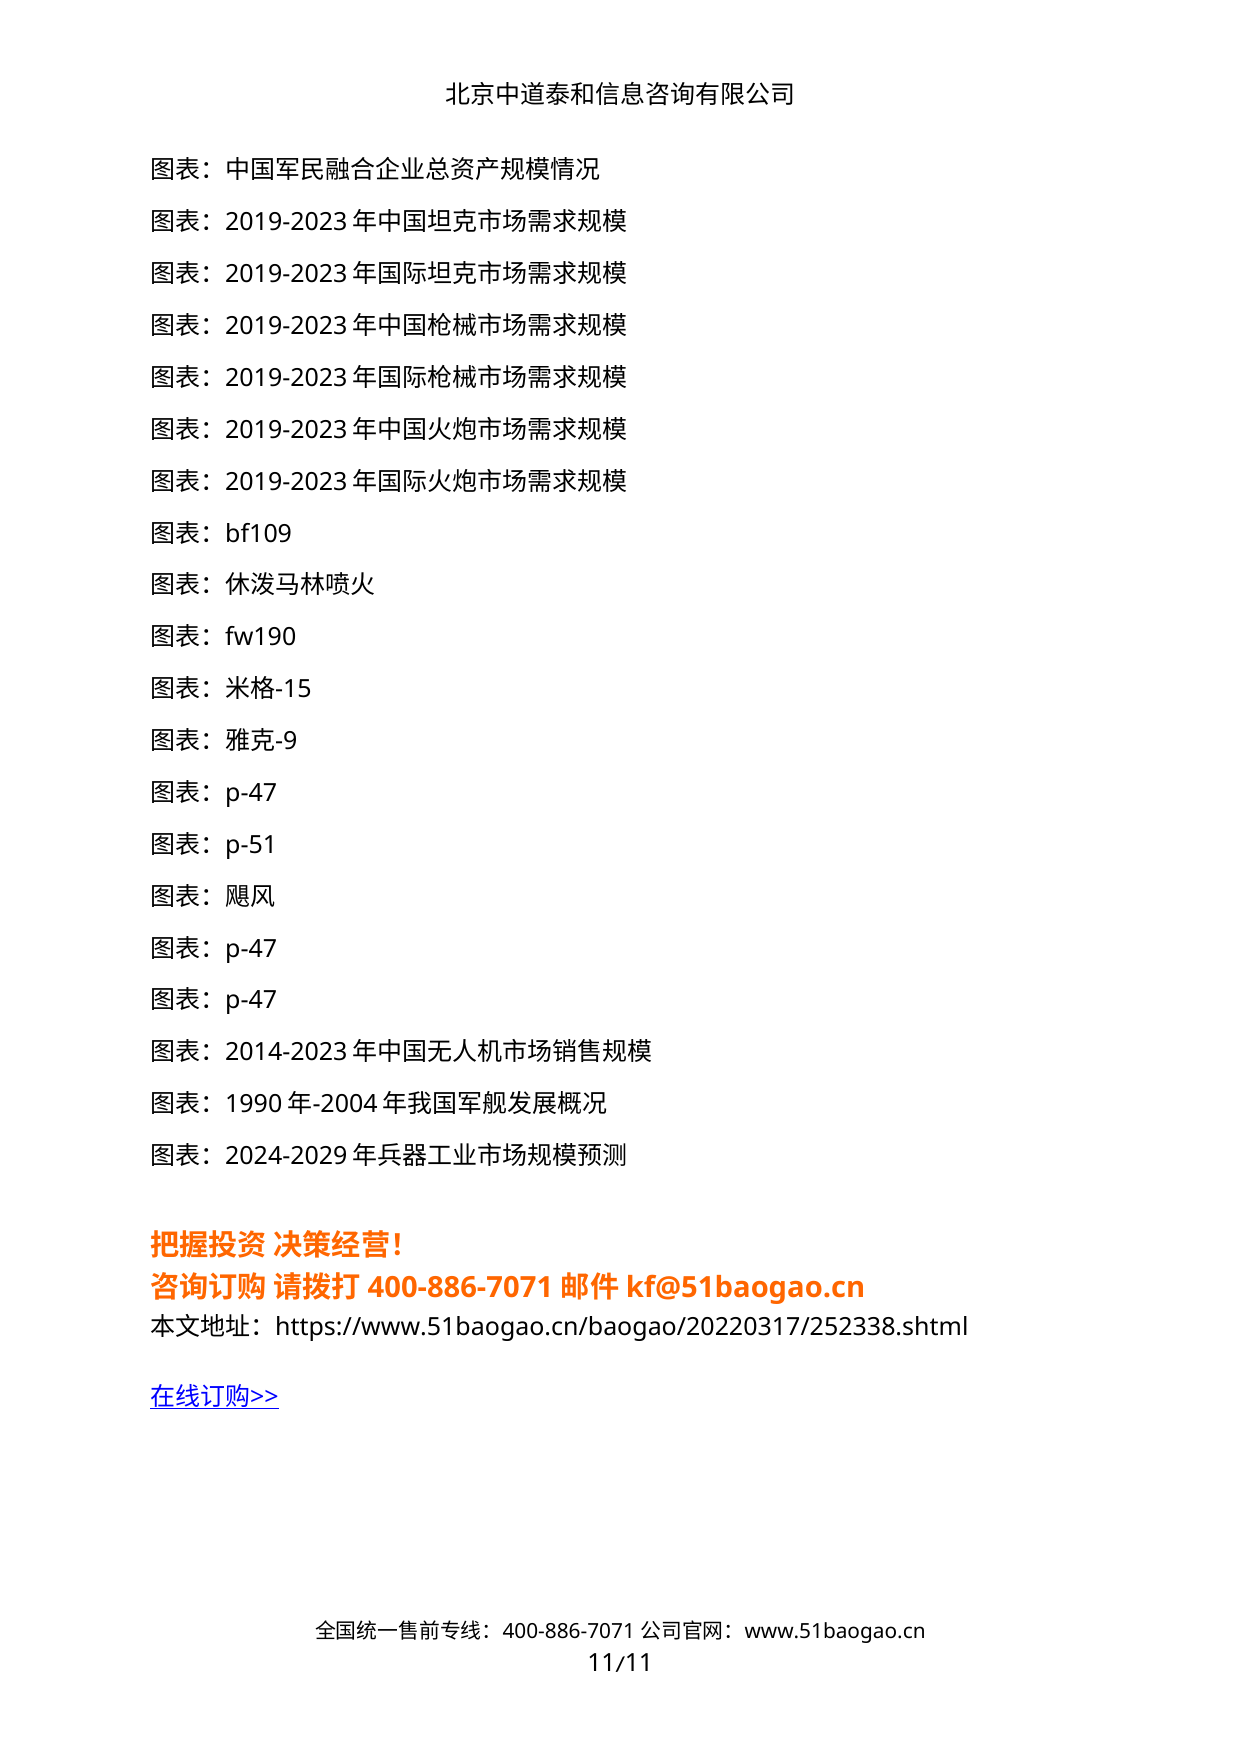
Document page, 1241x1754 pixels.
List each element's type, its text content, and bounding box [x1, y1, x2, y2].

text 在线订购>> [150, 1342, 1090, 1413]
text 图表：雅克-9 [150, 721, 1090, 757]
text 图表：2019-2023年国际火炮市场需求规模 [150, 461, 1090, 497]
text 图表：2024-2029年兵器工业市场规模预测 [150, 1136, 1090, 1172]
text 图表：休泼马林喷火 [150, 565, 1090, 601]
text 图表：2019-2023年中国坦克市场需求规模 [150, 202, 1090, 238]
text 图表：p-51 [150, 824, 1090, 861]
text 图表：2019-2023年中国火炮市场需求规模 [150, 409, 1090, 446]
text 图表：飓风 [150, 876, 1090, 912]
text 图表：fw190 [150, 617, 1090, 653]
text 图表：p-47 [150, 772, 1090, 809]
text 图表：米格-15 [150, 669, 1090, 705]
text 把握投资 决策经营！咨询订购 请拨打 400-886-7071 邮件 kf@51baogao.cn本文地址：https://www.51baogao.cn/baogao/20220317/252338.shtml [150, 1187, 1090, 1342]
text 图表：p-47 [150, 928, 1090, 964]
text 图表：2014-2023年中国无人机市场销售规模 [150, 1032, 1090, 1068]
text 图表：中国军民融合企业总资产规模情况 [150, 150, 1090, 186]
text 图表：2019-2023年中国枪械市场需求规模 [150, 306, 1090, 342]
text 图表：2019-2023年国际坦克市场需求规模 [150, 254, 1090, 290]
text 图表：p-47 [150, 980, 1090, 1016]
text 图表：1990年-2004年我国军舰发展概况 [150, 1084, 1090, 1120]
text 图表：2019-2023年国际枪械市场需求规模 [150, 357, 1090, 394]
text 图表：bf109 [150, 513, 1090, 549]
